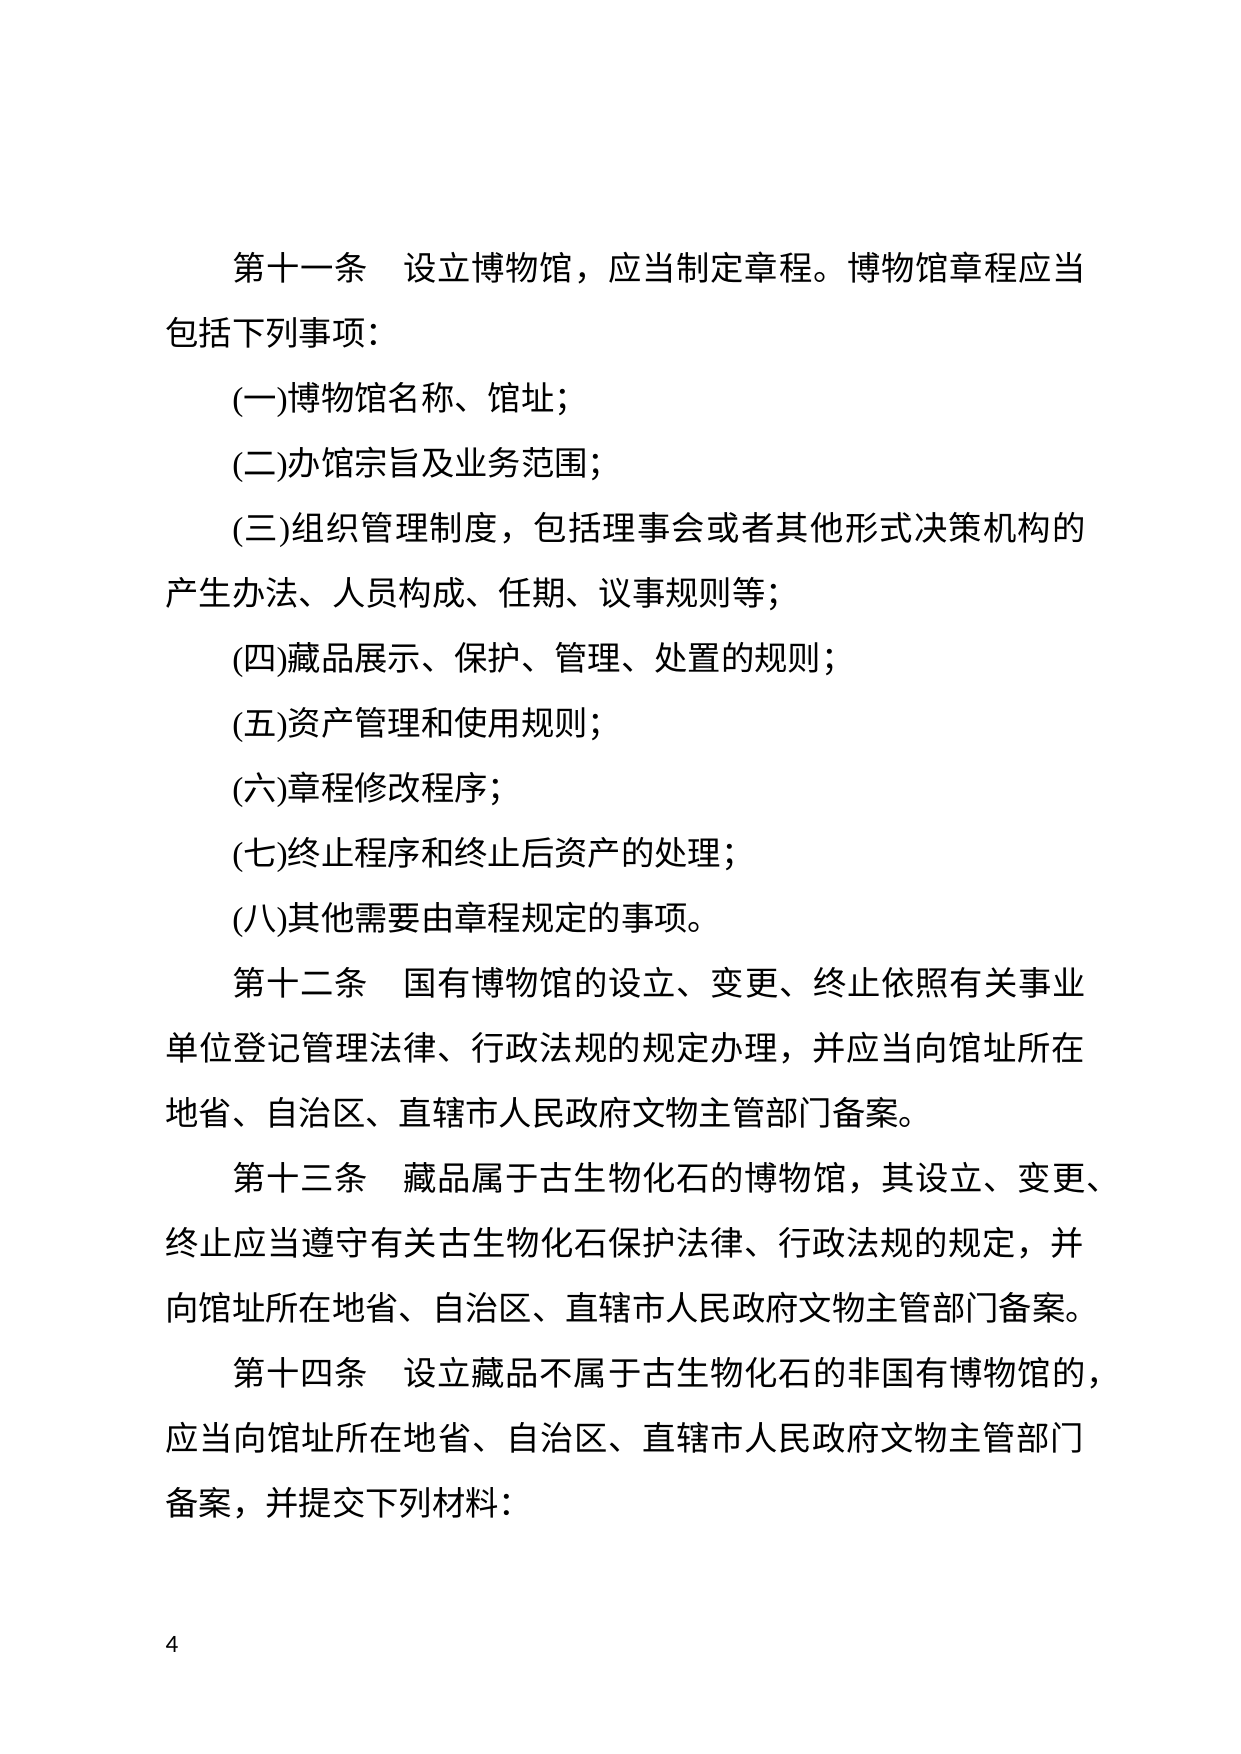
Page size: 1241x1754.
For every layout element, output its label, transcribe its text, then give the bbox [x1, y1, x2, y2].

text (四)藏品展示、保护、管理、处置的规则； [165, 623, 1087, 688]
text (三)组织管理制度，包括理事会或者其他形式决策机构的产生办法、人员构成、任期、议事规则等； [165, 493, 1087, 623]
text 第十四条 设立藏品不属于古生物化石的非国有博物馆的，应当向馆址所在地省、自治区、直辖市人民政府文物主管部门备案，并提交下列材料： [165, 1338, 1087, 1533]
text (七)终止程序和终止后资产的处理； [165, 818, 1087, 883]
text (六)章程修改程序； [165, 753, 1087, 818]
text 第十一条 设立博物馆，应当制定章程。博物馆章程应当包括下列事项： [165, 233, 1087, 363]
text (二)办馆宗旨及业务范围； [165, 428, 1087, 493]
text (五)资产管理和使用规则； [165, 688, 1087, 753]
text (一)博物馆名称、馆址； [165, 363, 1087, 428]
text (八)其他需要由章程规定的事项。 [165, 883, 1087, 948]
text 第十三条 藏品属于古生物化石的博物馆，其设立、变更、终止应当遵守有关古生物化石保护法律、行政法规的规定，并向馆址所在地省、自治区、直辖市人民政府文物主管部门备案。 [165, 1143, 1087, 1338]
text 第十二条 国有博物馆的设立、变更、终止依照有关事业单位登记管理法律、行政法规的规定办理，并应当向馆址所在地省、自治区、直辖市人民政府文物主管部门备案。 [165, 948, 1087, 1143]
